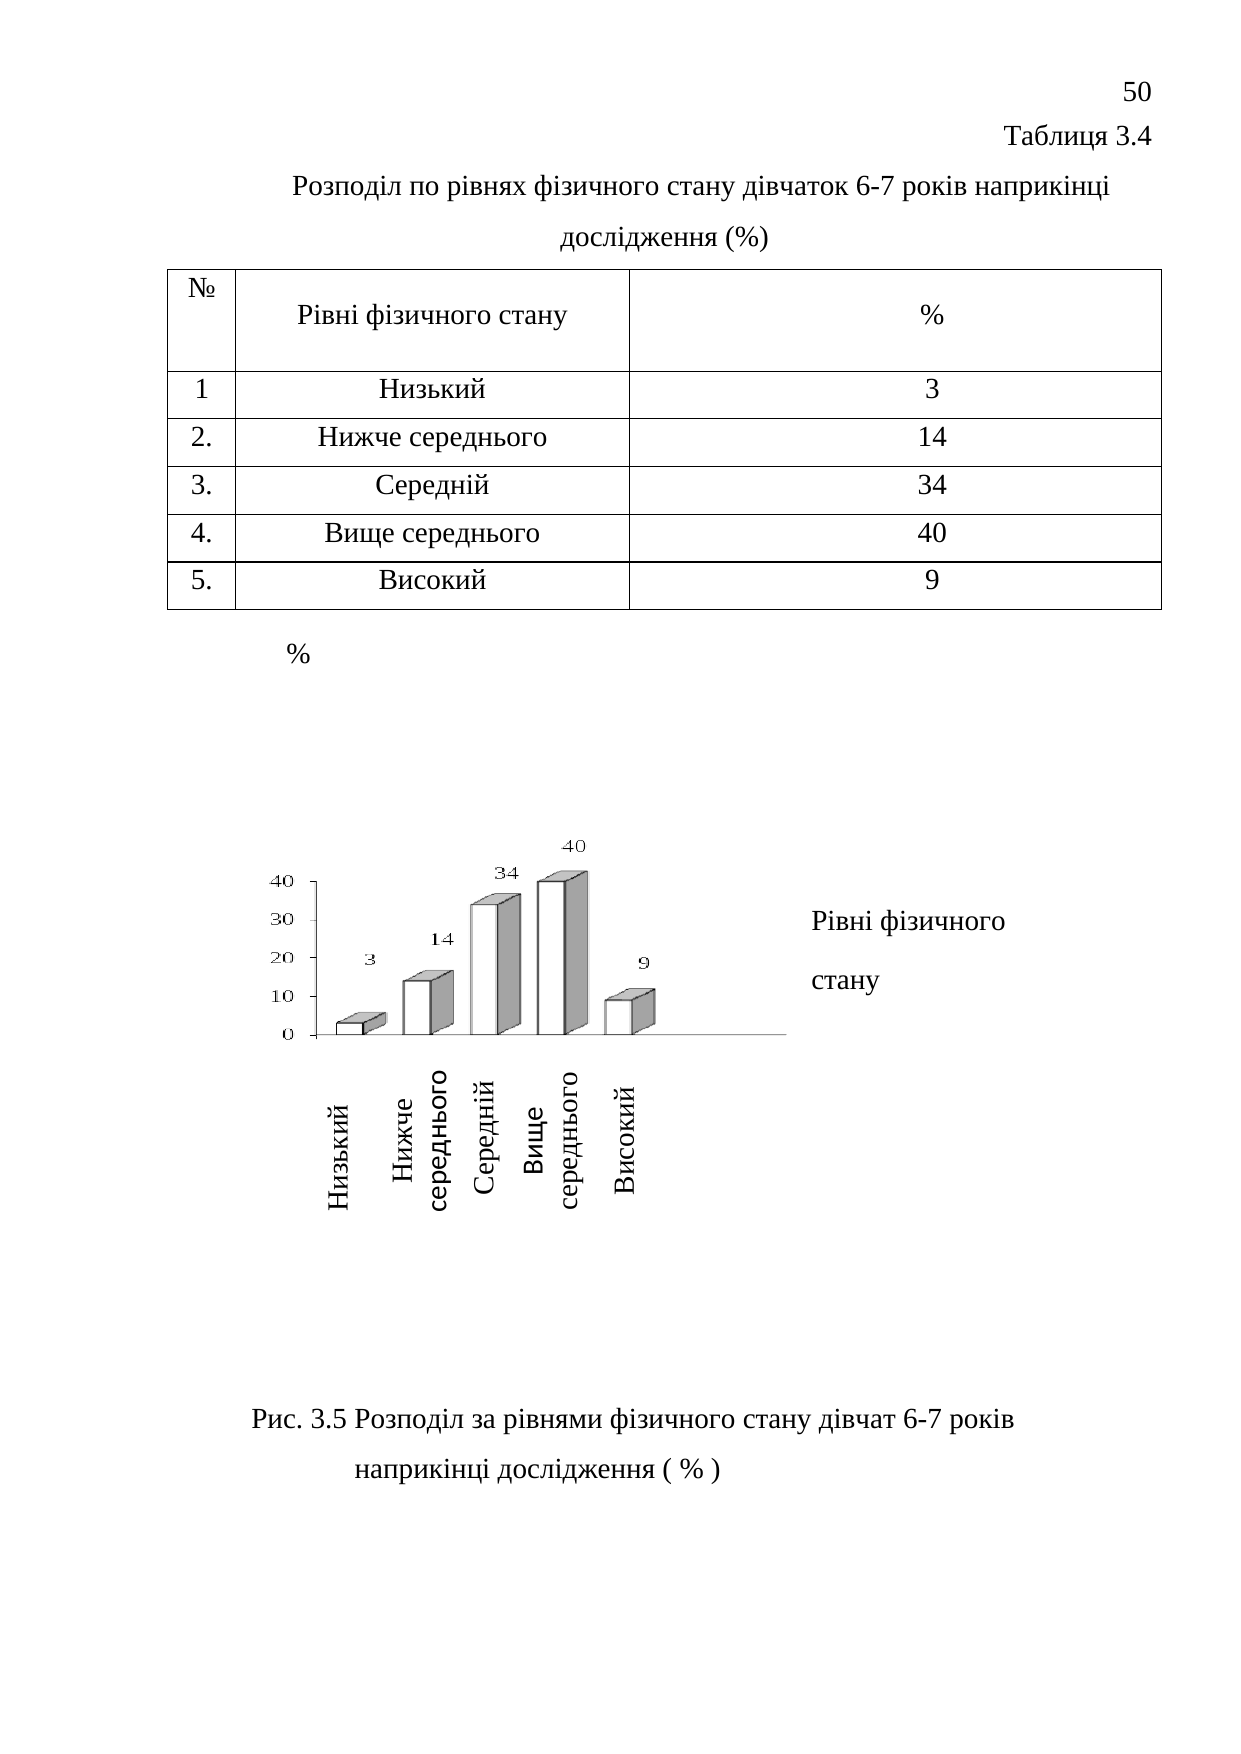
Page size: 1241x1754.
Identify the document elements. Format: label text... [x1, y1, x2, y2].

table_cell Нижче середнього [236, 419, 629, 466]
table_cell 3. [168, 467, 235, 514]
table_header № [168, 270, 235, 371]
table_cell 4. [168, 515, 235, 561]
table_cell Середній [236, 467, 629, 514]
table_header % [630, 270, 1161, 371]
table_cell Вище середнього [236, 515, 629, 561]
table_cell 3 [630, 372, 1161, 418]
text Розподіл по рівнях фізичного стану дівчаток 6-7 років наприкінці дослідження (%) [177, 168, 1152, 252]
text Таблиця 3.4 [177, 118, 1152, 152]
text Рис. 3.5 Розподіл за рівнями фізичного стану дівчат 6-7 років наприкінці дослідження ( % ) [251, 1401, 1152, 1485]
table_header Рівні фізичного стану [236, 270, 629, 371]
table_cell 5. [168, 563, 235, 609]
table_cell Низький [236, 372, 629, 418]
table_cell 2. [168, 419, 235, 466]
table_cell 1 [168, 372, 235, 418]
table_cell 14 [630, 419, 1161, 466]
table_cell 34 [630, 467, 1161, 514]
table_cell Високий [236, 563, 629, 609]
table_cell 40 [630, 515, 1161, 561]
table_cell 9 [630, 563, 1161, 609]
